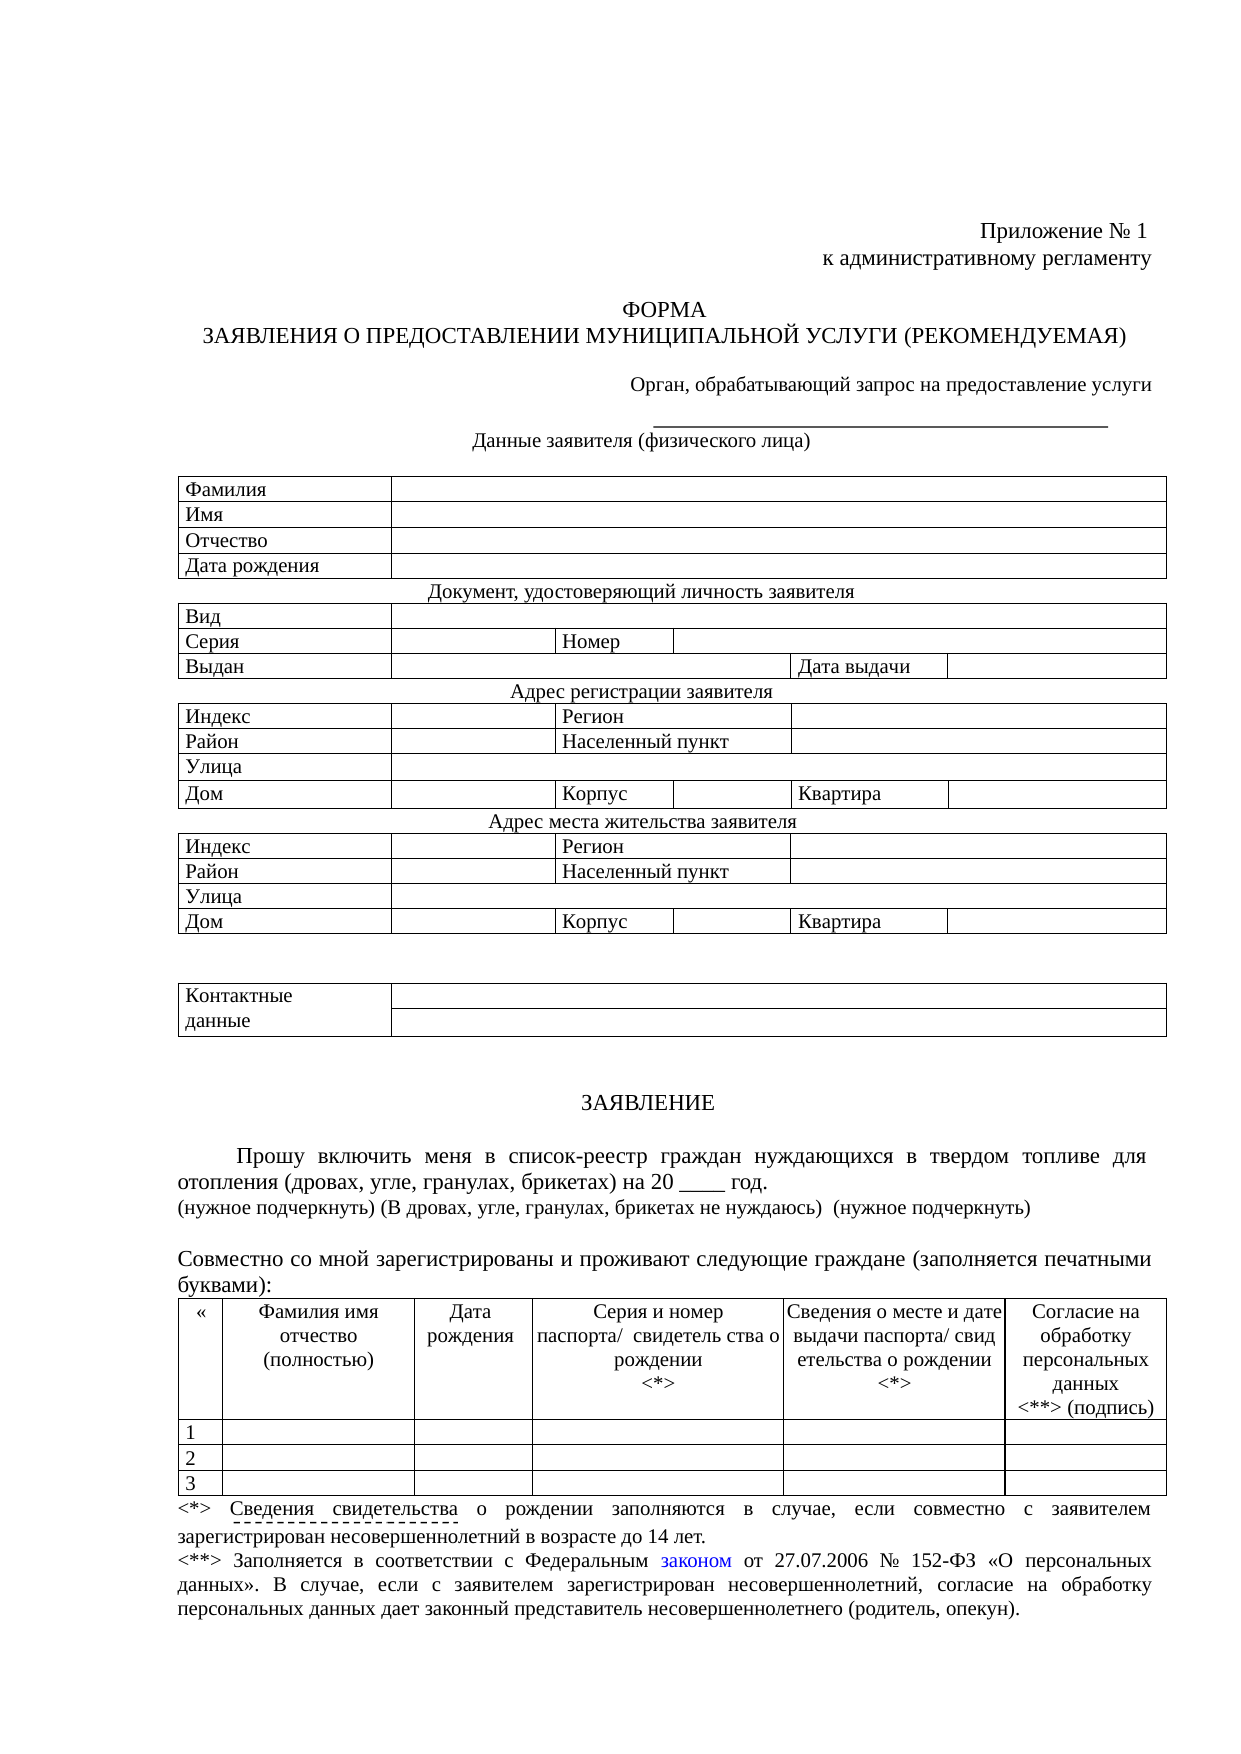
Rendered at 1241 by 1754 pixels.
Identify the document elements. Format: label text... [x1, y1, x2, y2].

table_cell Улица [179, 884, 391, 908]
table_cell [533, 1445, 783, 1469]
table_cell [415, 1471, 532, 1494]
table_cell Квартира [791, 909, 947, 933]
table_cell Дата рождения [179, 554, 391, 577]
table_header « [179, 1299, 222, 1419]
table_cell Отчество [179, 528, 391, 552]
table_cell Номер [556, 629, 673, 653]
text ФОРМА [177, 296, 1151, 323]
table_cell 2 [179, 1445, 222, 1469]
table_cell Корпус [556, 909, 673, 933]
table_header Индекс [179, 834, 391, 858]
table_header [392, 834, 555, 858]
table_header Регион [556, 704, 791, 728]
table_cell [392, 528, 1166, 552]
table_cell Дом [179, 781, 391, 808]
table_header Согласие на обработку персональных данных <**> (подпись) [1006, 1299, 1166, 1419]
text <*> Сведения свидетельства о рождении заполняются в случае, если совместно с заявителем зарегистрирован несовершеннолетний в возрасте до 14 лет. [177, 1496, 1152, 1548]
table_header [392, 704, 555, 728]
table_cell Имя [179, 502, 391, 527]
table_cell [392, 502, 1166, 527]
table_header Фамилия [179, 477, 391, 501]
table_cell [415, 1420, 532, 1444]
table_cell [392, 754, 1166, 780]
table_cell 3 [179, 1471, 222, 1494]
table_cell Корпус [556, 781, 673, 808]
table_header Серия и номер паспорта/ свидетель ства о рождении <*> [533, 1299, 783, 1419]
table_header Регион [556, 834, 790, 858]
text Адрес места жительства заявителя [488, 809, 1152, 833]
table_cell [392, 859, 555, 883]
text <**> Заполняется в соответствии с Федеральным законом от 27.07.2006 № 152-ФЗ «О персональных данных». В случае, если с заявителем зарегистрирован несовершеннолетний, согласие на обработку персональных данных дает законный представитель несовершеннолетнего (родитель, опекун). [177, 1548, 1152, 1620]
text Приложение № 1 [177, 217, 1151, 243]
table_cell [392, 554, 1166, 577]
text ЗАЯВЛЕНИЯ О ПРЕДОСТАВЛЕНИИ МУНИЦИПАЛЬНОЙ УСЛУГИ (РЕКОМЕНДУЕМАЯ) [177, 323, 1151, 349]
table_cell Населенный пункт [556, 859, 790, 883]
table_cell [674, 781, 791, 808]
table_cell Улица [179, 754, 391, 780]
table_cell [392, 884, 1166, 908]
table_cell [791, 859, 1166, 883]
table_header [792, 704, 1166, 728]
table_cell Дата выдачи [791, 654, 947, 678]
table_header Дата рождения [415, 1299, 532, 1419]
table_cell [784, 1420, 1004, 1444]
table_header Контактные данные [179, 984, 391, 1036]
text (нужное подчеркнуть) (В дровах, угле, гранулах, брикетах не нуждаюсь) (нужное подчеркнуть) [177, 1195, 1152, 1219]
text Данные заявителя (физического лица) [312, 420, 970, 452]
table_cell [392, 781, 555, 808]
text Совместно со мной зарегистрированы и проживают следующие граждане (заполняется печатными буквами): [177, 1245, 1152, 1298]
table_cell [392, 729, 555, 753]
table_cell 1 [179, 1420, 222, 1444]
table_cell [392, 909, 555, 933]
table_cell [223, 1471, 414, 1494]
text Орган, обрабатывающий запрос на предоставление услуги [177, 372, 1152, 396]
table_cell [674, 909, 790, 933]
table_cell Район [179, 859, 391, 883]
table_cell [392, 1009, 1166, 1036]
table_cell Серия [179, 629, 391, 653]
table_cell Населенный пункт [556, 729, 791, 753]
table_cell [1006, 1445, 1166, 1469]
table_cell [392, 629, 555, 653]
table_cell [674, 629, 1166, 653]
table_header [392, 984, 1166, 1007]
table_cell [792, 729, 1166, 753]
table_cell [948, 909, 1166, 933]
table_header [392, 477, 1166, 501]
table_cell Выдан [179, 654, 391, 678]
table_header Сведения о месте и дате выдачи паспорта/ свид етельства о рождении <*> [784, 1299, 1004, 1419]
text Адрес регистрации заявителя [312, 679, 970, 703]
table_cell [948, 654, 1166, 678]
table_cell Квартира [792, 781, 948, 808]
table_cell [533, 1471, 783, 1494]
text к административному регламенту [177, 243, 1151, 270]
table_header Вид [179, 604, 391, 628]
text Прошу включить меня в список-реестр граждан нуждающихся в твердом топливе для отопления (дровах, угле, гранулах, брикетах) на 20 ____ год. [177, 1142, 1146, 1195]
table_cell [949, 781, 1166, 808]
text Документ, удостоверяющий личность заявителя [312, 579, 970, 603]
table_cell [1006, 1471, 1166, 1494]
table_cell Район [179, 729, 391, 753]
table_cell [533, 1420, 783, 1444]
table_cell [223, 1420, 414, 1444]
table_header Фамилия имя отчество (полностью) [223, 1299, 414, 1419]
table_cell [392, 654, 790, 678]
table_cell [223, 1445, 414, 1469]
table_cell [784, 1471, 1004, 1494]
table_header Индекс [179, 704, 391, 728]
table_header [392, 604, 1166, 628]
table_cell [784, 1445, 1004, 1469]
text ЗАЯВЛЕНИЕ [326, 1089, 970, 1116]
table_header [791, 834, 1166, 858]
table_cell [1006, 1420, 1166, 1444]
table_cell [415, 1445, 532, 1469]
table_cell Дом [179, 909, 391, 933]
